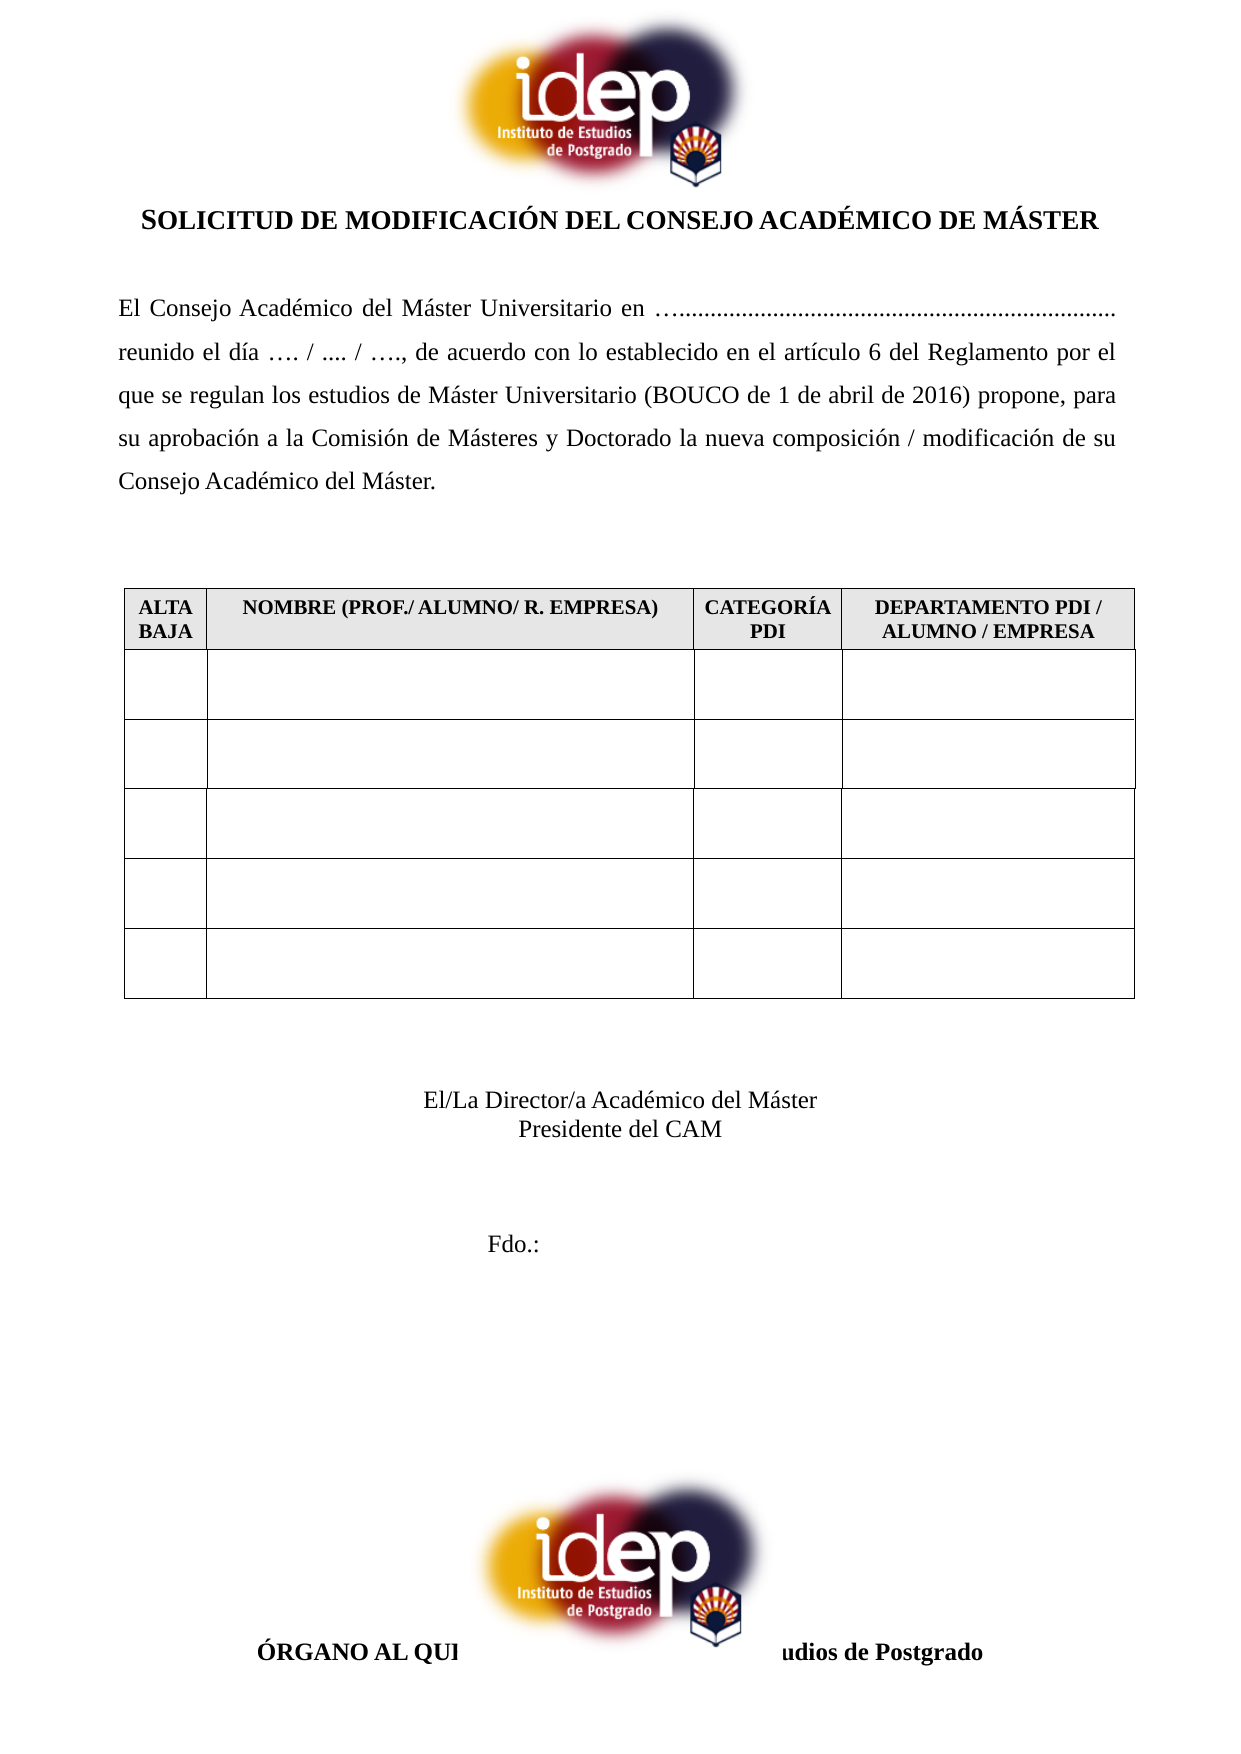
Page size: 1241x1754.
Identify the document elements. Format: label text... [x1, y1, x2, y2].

picture [437, 0, 764, 203]
table_cell [843, 719, 1135, 788]
table_cell [125, 859, 206, 928]
table_cell [208, 650, 694, 719]
table_cell [125, 929, 206, 998]
table_cell [207, 929, 693, 998]
table_cell [843, 650, 1135, 719]
table_cell [842, 789, 1134, 858]
text Fdo.: [413, 1229, 1122, 1258]
table_cell [842, 859, 1134, 928]
table_cell [695, 650, 842, 719]
table_cell [125, 789, 206, 858]
table_cell [695, 720, 842, 788]
text El/La Director/a Académico del Máster [118, 1085, 1122, 1114]
table_cell [694, 929, 841, 998]
table_cell [208, 720, 694, 788]
table_cell [694, 859, 841, 928]
table_header NOMBRE (PROF./ ALUMNO/ R. EMPRESA) [207, 589, 693, 649]
table_cell [125, 650, 207, 719]
table_cell [694, 789, 841, 858]
table_header DEPARTAMENTO PDI / ALUMNO / EMPRESA [842, 589, 1134, 649]
picture [457, 1460, 784, 1663]
table_cell [125, 720, 207, 788]
table_header ALTA BAJA [125, 589, 206, 649]
table_cell [207, 859, 693, 928]
text Presidente del CAM [118, 1114, 1122, 1143]
text El Consejo Académico del Máster Universitario en …...................................................................... reunido el día …. / .... / …., de acuerdo con lo establecido en el artículo 6 del Reglamento por el que se regulan los estudios de Máster Universitario (BOUCO de 1 de abril de 2016) propone, para su aprobación a la Comisión de Másteres y Doctorado la nueva composición / modificación de su Consejo Académico del Máster. [118, 293, 1117, 495]
table_header CATEGORÍA PDI [694, 589, 841, 649]
table_cell [207, 789, 693, 858]
table_cell [842, 929, 1134, 998]
